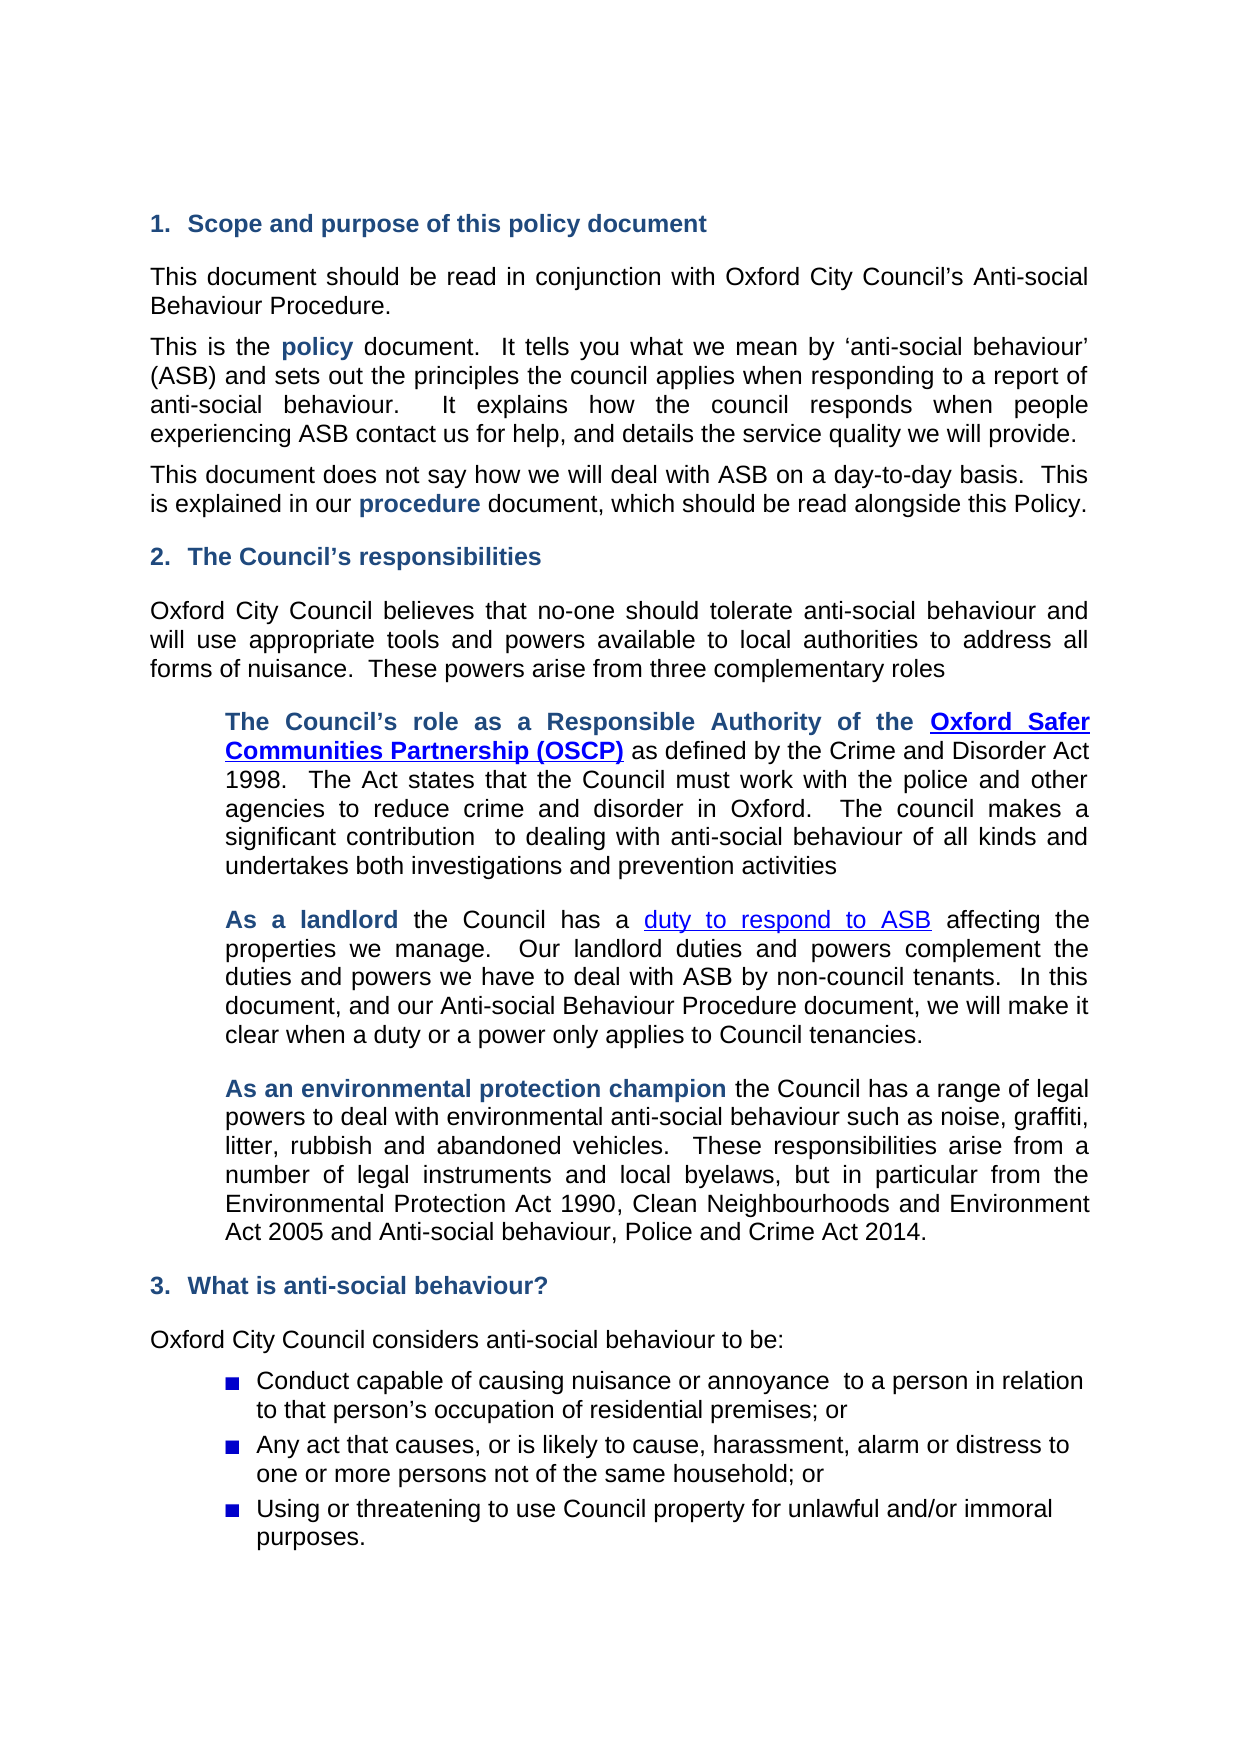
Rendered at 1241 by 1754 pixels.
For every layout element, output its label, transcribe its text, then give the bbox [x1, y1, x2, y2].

list As an environmental protection champion the Council has a range of legal powers to deal with environmental anti-social behaviour such as noise, graffiti, litter, rubbish and abandoned vehicles. These responsibilities arise from a number of legal instruments and local byelaws, but in particular from the Environmental Protection Act 1990, Clean Neighbourhoods and Environment Act 2005 and Anti-social behaviour, Police and Crime Act 2014. [225, 1073, 1090, 1246]
text The Council’s role as a Responsible Authority of the Oxford Safer Communities Partnership (OSCP) as defined by the Crime and Disorder Act 1998. The Act states that the Council must work with the police and other agencies to reduce crime and disorder in Oxford. The council makes a significant contribution to dealing with anti-social behaviour of all kinds and undertakes both investigations and prevention activities [225, 707, 1090, 880]
picture [221, 1373, 239, 1390]
text As a landlord the Council has a duty to respond to ASB affecting the properties we manage. Our landlord duties and powers complement the duties and powers we have to deal with ASB by non-council tenants. In this document, and our Anti-social Behaviour Procedure document, we will make it clear when a duty or a power only applies to Council tenancies. [225, 905, 1090, 1048]
picture [221, 1436, 239, 1454]
picture [221, 1500, 239, 1517]
text This is the policy document. It tells you what we mean by ‘anti-social behaviour’ (ASB) and sets out the principles the council applies when responding to a report of anti-social behaviour. It explains how the council responds when people experiencing ASB contact us for help, and details the service quality we will provide. [150, 332, 1090, 447]
text This document does not say how we will deal with ASB on a day-to-day basis. This is explained in our procedure document, which should be read alongside this Policy. [150, 460, 1090, 517]
list Any act that causes, or is likely to cause, harassment, alarm or distress to one or more persons not of the same household; or [221, 1430, 1090, 1487]
list Conduct capable of causing nuisance or annoyance to a person in relation to that person’s occupation of residential premises; or [221, 1366, 1090, 1423]
text Oxford City Council considers anti-social behaviour to be: [150, 1325, 1090, 1353]
text Oxford City Council believes that no-one should tolerate anti-social behaviour and will use appropriate tools and powers available to local authorities to address all forms of nuisance. These powers arise from three complementary roles [150, 596, 1090, 682]
list Scope and purpose of this policy document [150, 208, 1090, 237]
text This document should be read in conjunction with Oxford City Council’s Anti-social Behaviour Procedure. [150, 262, 1090, 320]
list The Council’s responsibilities [150, 542, 1090, 571]
list What is anti-social behaviour? [150, 1271, 1090, 1300]
list Using or threatening to use Council property for unlawful and/or immoral purposes. [221, 1493, 1090, 1551]
